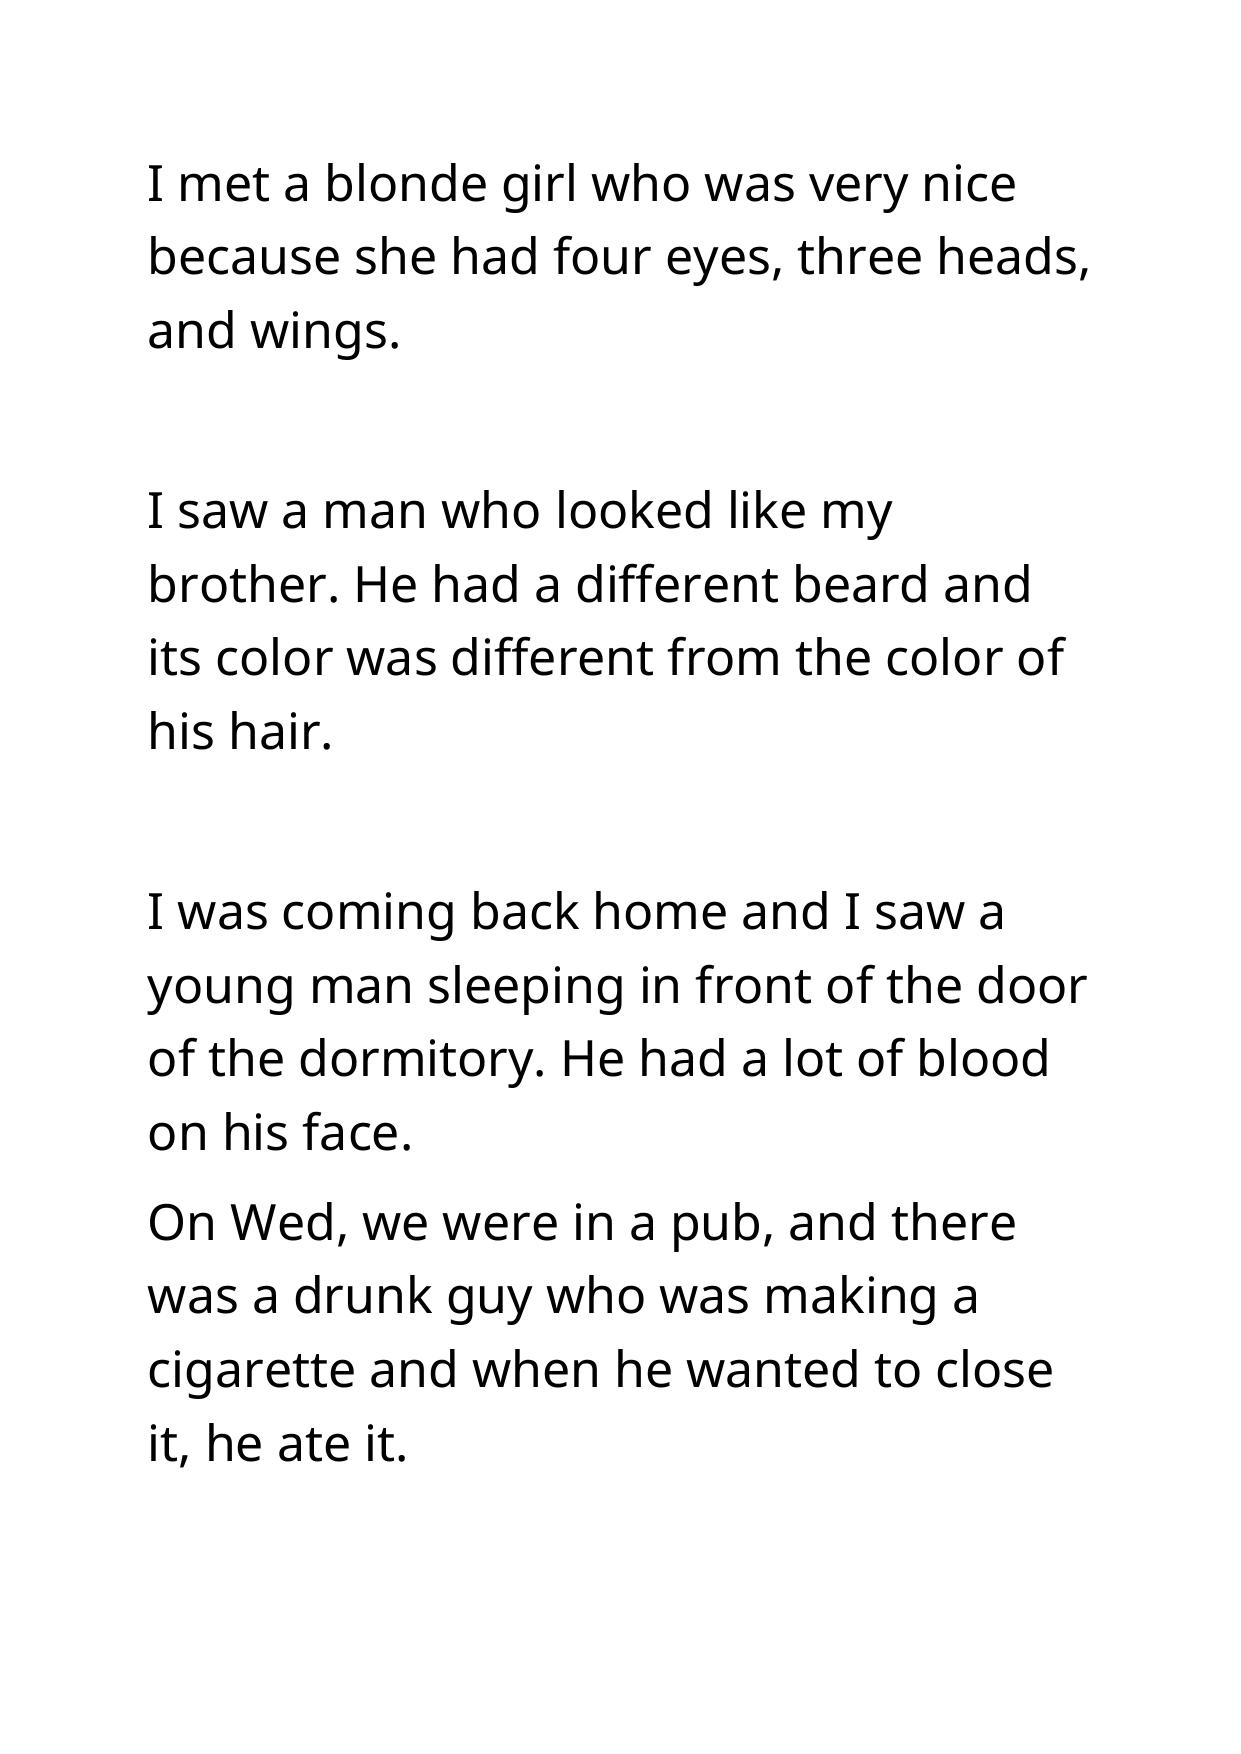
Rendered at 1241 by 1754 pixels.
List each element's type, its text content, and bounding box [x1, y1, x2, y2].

text I was coming back home and I saw a young man sleeping in front of the door of the dormitory. He had a lot of blood on his face. [148, 876, 1093, 1165]
text I saw a man who looked like my brother. He had a different beard and its color was different from the color of his hair. [148, 475, 1093, 764]
text I met a blonde girl who was very nice because she had four eyes, three heads, and wings. [148, 148, 1093, 363]
text On Wed, we were in a pub, and there was a drunk guy who was making a cigarette and when he wanted to close it, he ate it. [148, 1187, 1093, 1476]
